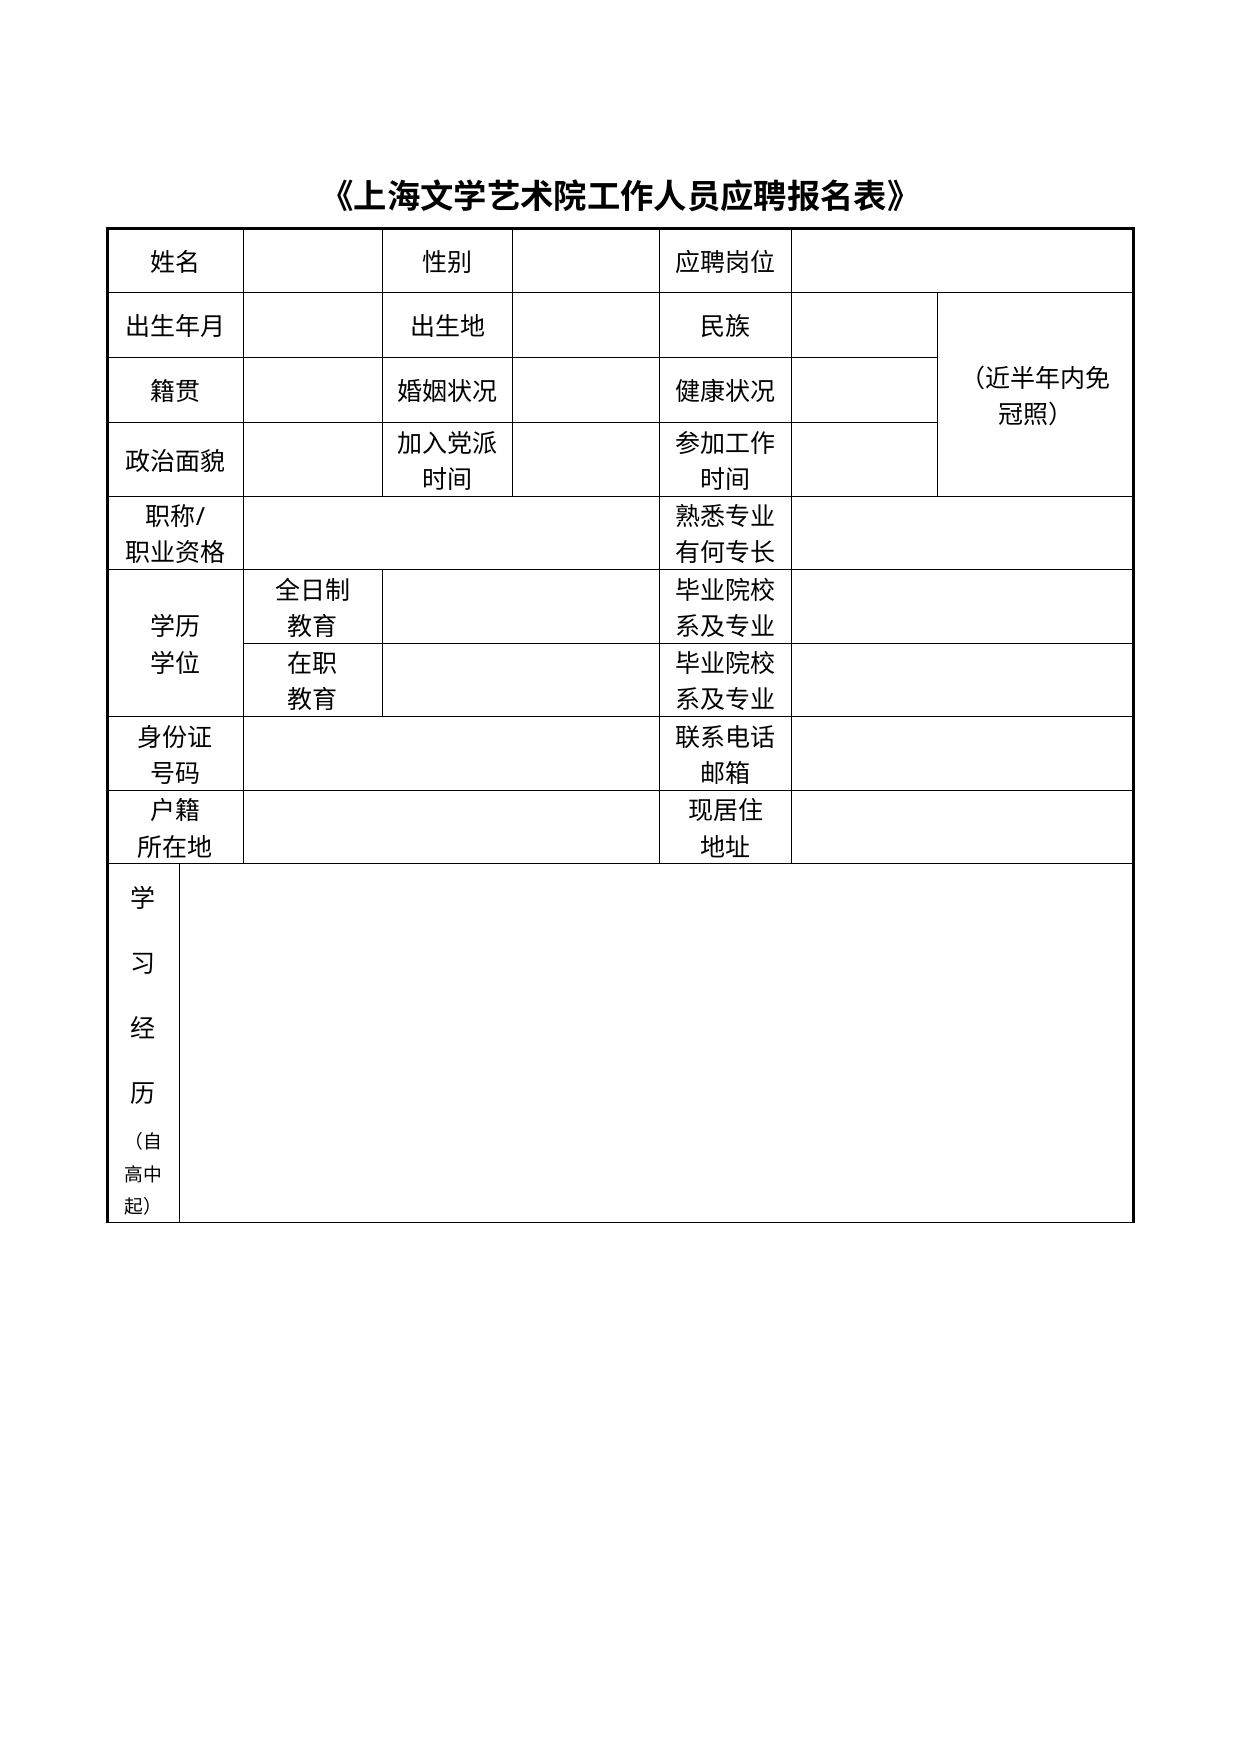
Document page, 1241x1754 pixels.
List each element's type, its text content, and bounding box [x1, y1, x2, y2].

table_cell 出生地 [383, 293, 512, 357]
table_header 应聘岗位 [660, 230, 791, 292]
table_cell [513, 423, 659, 496]
table_cell [244, 497, 659, 569]
table_cell （近半年内免冠照） [938, 293, 1132, 496]
table_cell 身份证 号码 [109, 717, 243, 790]
table_header [513, 230, 659, 292]
table_cell [792, 717, 1132, 790]
table_cell [792, 497, 1132, 569]
table_cell 职称/ 职业资格 [109, 497, 243, 569]
table_cell [792, 570, 1132, 643]
table_cell [180, 864, 1132, 1222]
table_cell [792, 423, 937, 496]
table_header 姓名 [109, 230, 243, 292]
table_cell 籍贯 [109, 358, 243, 422]
table_cell 户籍 所在地 [109, 791, 243, 863]
table_cell 健康状况 [660, 358, 791, 422]
table_cell 婚姻状况 [383, 358, 512, 422]
table_cell [383, 570, 659, 643]
table_cell 熟悉专业有何专长 [660, 497, 791, 569]
table_cell 联系电话 邮箱 [660, 717, 791, 790]
table_cell 参加工作时间 [660, 423, 791, 496]
table_cell 学习经历 （自高中起） [109, 864, 179, 1222]
table_header 性别 [383, 230, 512, 292]
table_cell 政治面貌 [109, 423, 243, 496]
table_cell 现居住 地址 [660, 791, 791, 863]
table_cell [244, 791, 659, 863]
table_cell [244, 293, 382, 357]
table_cell 出生年月 [109, 293, 243, 357]
table_cell 在职 教育 [244, 644, 382, 716]
table_cell 毕业院校 系及专业 [660, 644, 791, 716]
table_cell [792, 293, 937, 357]
table_header [792, 230, 1132, 292]
table_cell [244, 358, 382, 422]
table_header [244, 230, 382, 292]
text 《上海文学艺术院工作人员应聘报名表》 [187, 162, 1053, 227]
table_cell 加入党派 时间 [383, 423, 512, 496]
table_cell 学历 学位 [109, 570, 243, 716]
table_cell [244, 423, 382, 496]
table_cell [513, 293, 659, 357]
table_cell 毕业院校 系及专业 [660, 570, 791, 643]
table_cell 民族 [660, 293, 791, 357]
table_cell [513, 358, 659, 422]
table_cell [792, 358, 937, 422]
table_cell [792, 791, 1132, 863]
table_cell [244, 717, 659, 790]
table_cell [792, 644, 1132, 716]
table_cell 全日制 教育 [244, 570, 382, 643]
table_cell [383, 644, 659, 716]
